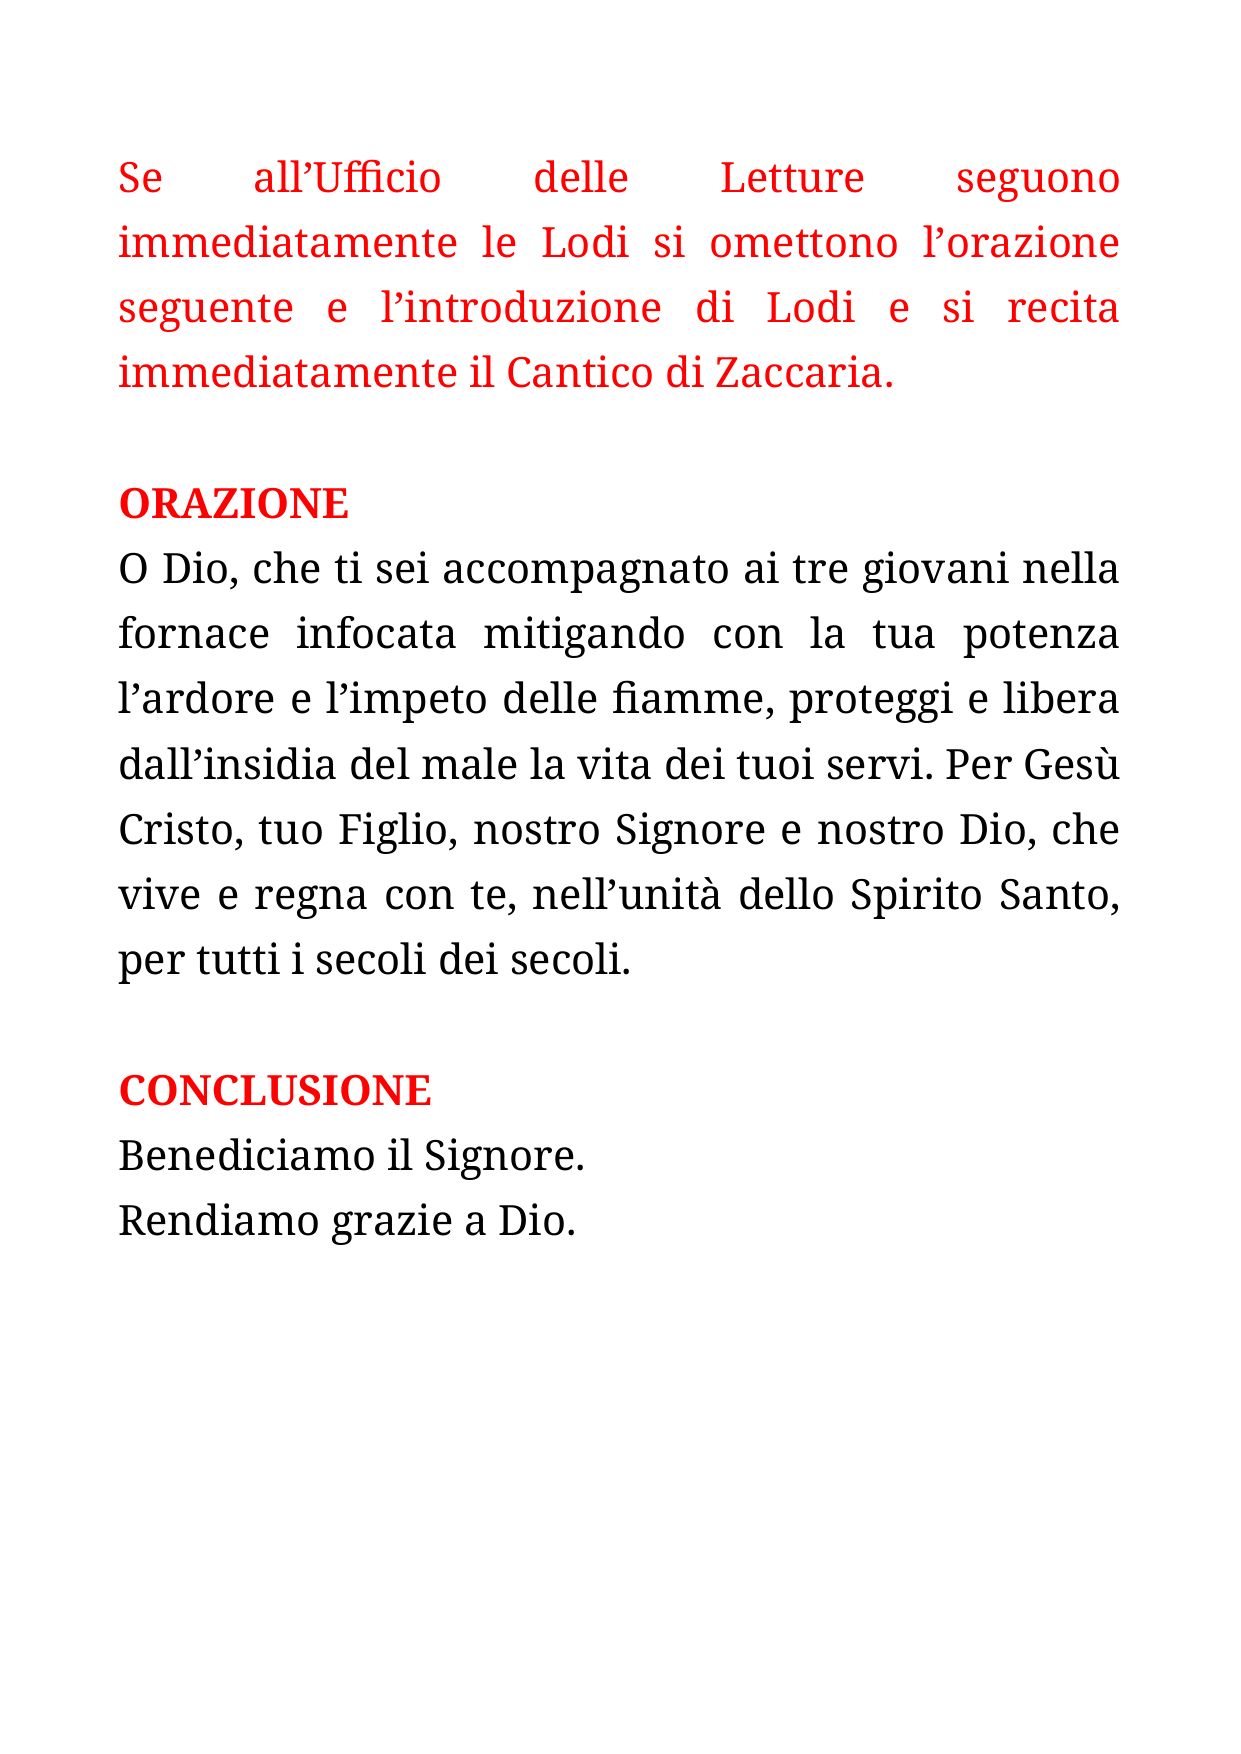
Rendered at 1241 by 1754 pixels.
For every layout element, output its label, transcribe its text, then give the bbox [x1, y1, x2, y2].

text Benediciamo il Signore. [118, 1126, 1122, 1182]
text O Dio, che ti sei accompagnato ai tre giovani nella fornace infocata mitigando con la tua potenza l’ardore e l’impeto delle fiamme, proteggi e libera dall’insidia del male la vita dei tuoi servi. Per Gesù Cristo, tuo Figlio, nostro Signore e nostro Dio, che vive e regna con te, nell’unità dello Spirito Santo, per tutti i secoli dei secoli. [118, 539, 1122, 987]
text Rendiamo grazie a Dio. [118, 1191, 1122, 1248]
text CONCLUSIONE [118, 1061, 1122, 1117]
text ORAZIONE [118, 474, 1122, 530]
text Se all’Ufficio delle Letture seguono immediatamente le Lodi si omettono l’orazione seguente e l’introduzione di Lodi e si recita immediatamente il Cantico di Zaccaria. [118, 148, 1122, 400]
